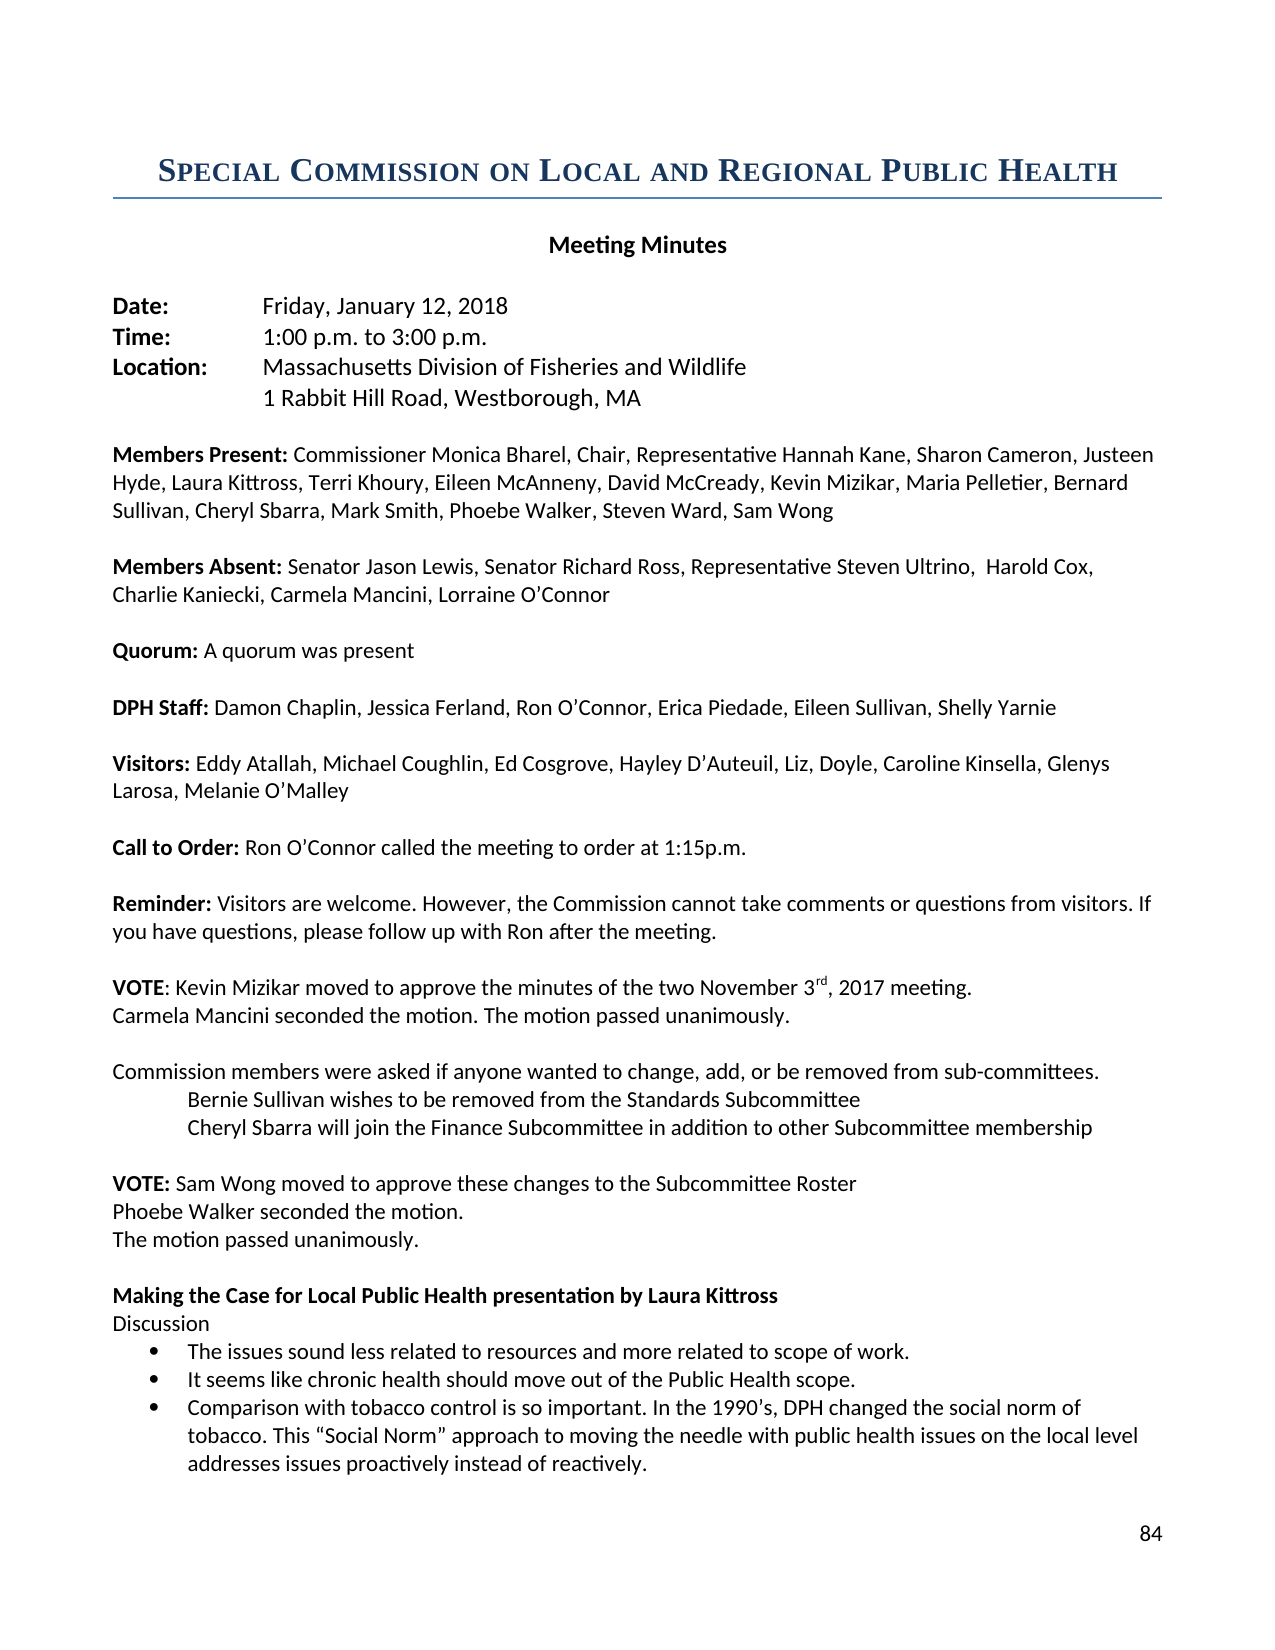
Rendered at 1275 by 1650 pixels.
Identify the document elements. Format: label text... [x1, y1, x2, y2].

text Members Absent: Senator Jason Lewis, Senator Richard Ross, Representative Steven Ultrino, Harold Cox, Charlie Kaniecki, Carmela Mancini, Lorraine O’Connor [112, 524, 1162, 608]
text Making the Case for Local Public Health presentation by Laura Kittross [112, 1281, 1162, 1309]
list Comparison with tobacco control is so important. In the 1990’s, DPH changed the social norm of tobacco. This “Social Norm” approach to moving the needle with public health issues on the local level addresses issues proactively instead of reactively. [150, 1393, 1162, 1477]
list It seems like chronic health should move out of the Public Health scope. [150, 1365, 1162, 1393]
text Visitors: Eddy Atallah, Michael Coughlin, Ed Cosgrove, Hayley D’Auteuil, Liz, Doyle, Caroline Kinsella, Glenys Larosa, Melanie O’Malley [112, 749, 1162, 805]
text DPH Staff: Damon Chaplin, Jessica Ferland, Ron O’Connor, Erica Piedade, Eileen Sullivan, Shelly Yarnie [112, 693, 1162, 721]
text Quorum: A quorum was present [112, 637, 1162, 664]
text Commission members were asked if anyone wanted to change, add, or be removed from sub-committees. [112, 1057, 1162, 1085]
text Call to Order: Ron O’Connor called the meeting to order at 1:15p.m. [112, 833, 1162, 861]
text 1 Rabbit Hill Road, Westborough, MA [112, 382, 1162, 412]
text Reminder: Visitors are welcome. However, the Commission cannot take comments or questions from visitors. If you have questions, please follow up with Ron after the meeting. [112, 889, 1162, 945]
text Phoebe Walker seconded the motion. [112, 1197, 1162, 1225]
text Time: 1:00 p.m. to 3:00 p.m. [112, 321, 1162, 351]
text VOTE: Kevin Mizikar moved to approve the minutes of the two November 3rd, 2017 meeting. [112, 973, 1162, 1001]
text Meeting Minutes [112, 229, 1162, 260]
text Date: Friday, January 12, 2018 [112, 290, 1162, 321]
list The issues sound less related to resources and more related to scope of work. [150, 1337, 1162, 1365]
text The motion passed unanimously. [112, 1225, 1162, 1253]
text Carmela Mancini seconded the motion. The motion passed unanimously. [112, 1001, 1162, 1029]
text Bernie Sullivan wishes to be removed from the Standards Subcommittee [187, 1085, 1162, 1113]
text Discussion [112, 1309, 1162, 1337]
text Location: Massachusetts Division of Fisheries and Wildlife [112, 351, 1162, 382]
text Members Present: Commissioner Monica Bharel, Chair, Representative Hannah Kane, Sharon Cameron, Justeen Hyde, Laura Kittross, Terri Khoury, Eileen McAnneny, David McCready, Kevin Mizikar, Maria Pelletier, Bernard Sullivan, Cheryl Sbarra, Mark Smith, Phoebe Walker, Steven Ward, Sam Wong [112, 440, 1162, 524]
title Special Commission on Local and Regional Public Health [112, 150, 1162, 199]
text VOTE: Sam Wong moved to approve these changes to the Subcommittee Roster [112, 1169, 1162, 1197]
text Cheryl Sbarra will join the Finance Subcommittee in addition to other Subcommittee membership [187, 1113, 1162, 1141]
